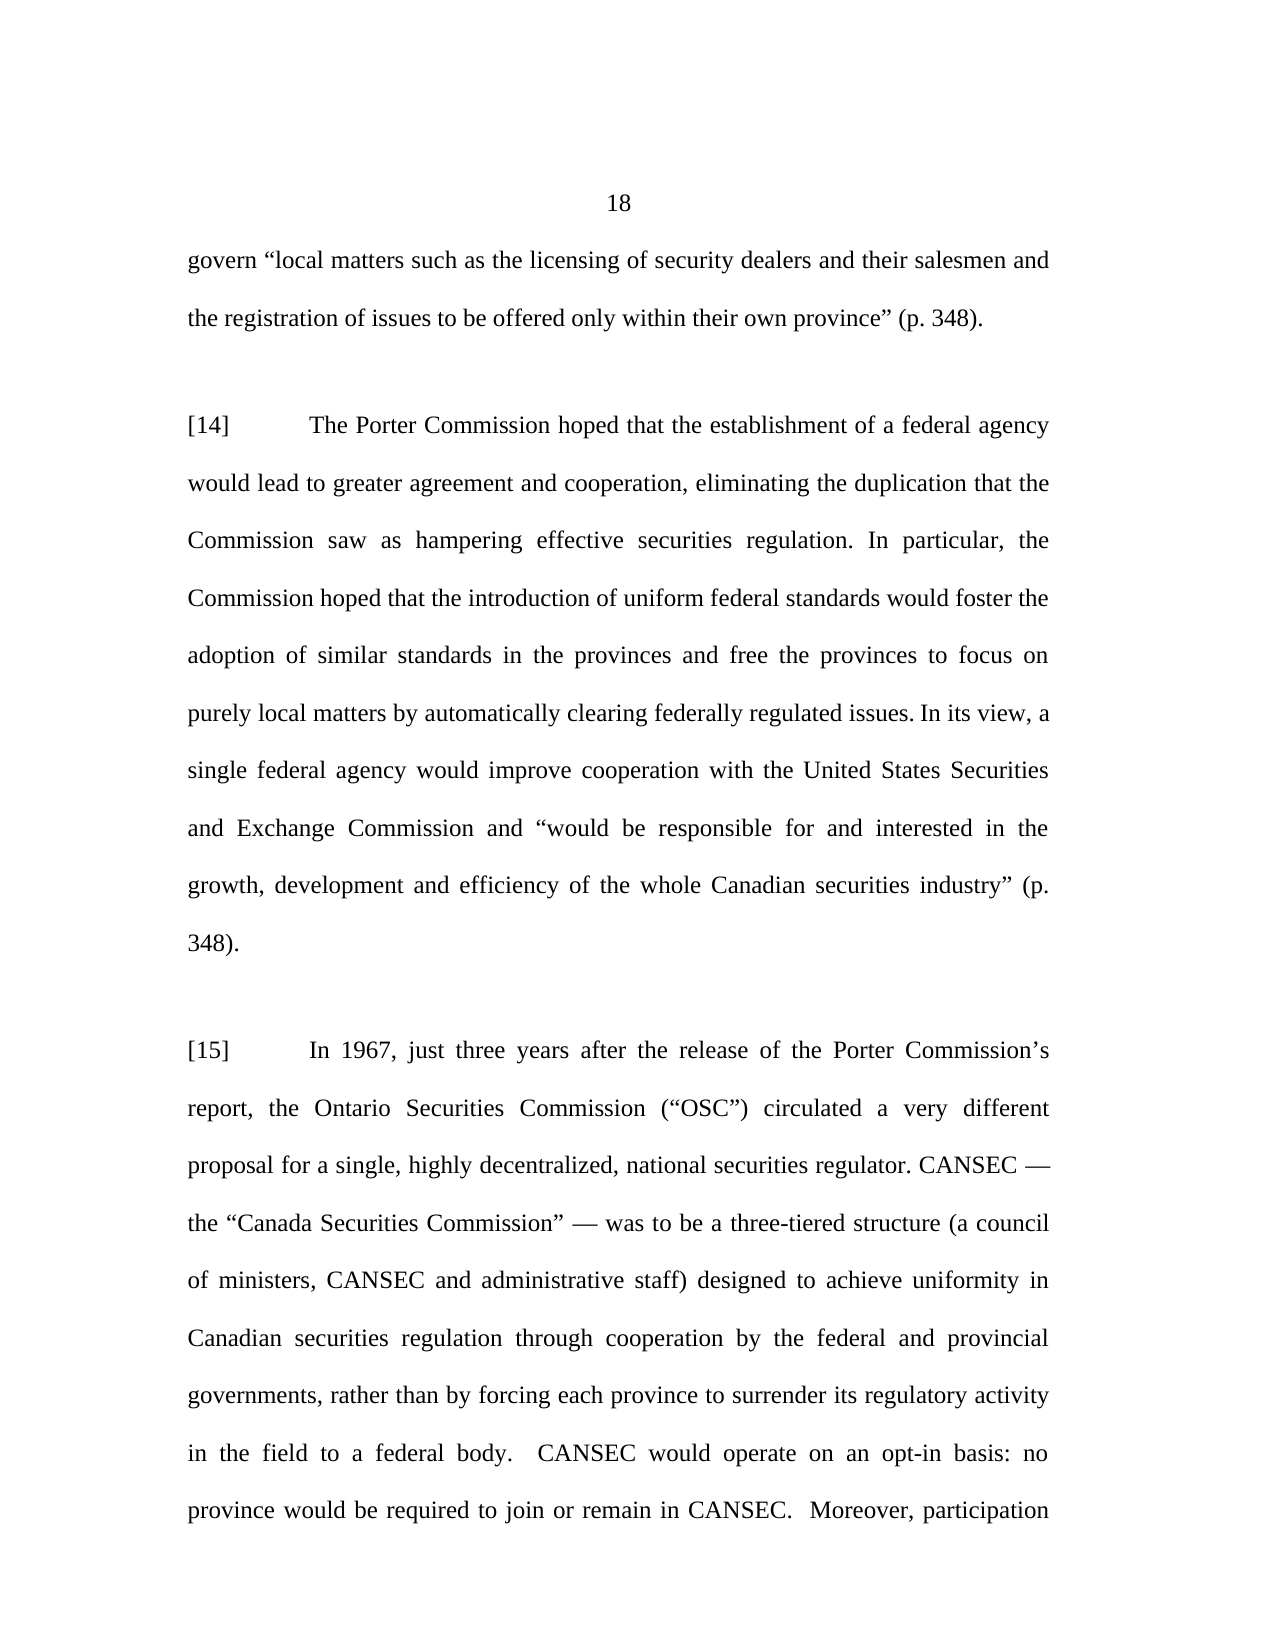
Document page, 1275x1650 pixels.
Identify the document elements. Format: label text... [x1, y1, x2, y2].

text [187, 1035, 1050, 1524]
text The Porter Commission hoped that the establishment of a federal agency would lead to greater agreement and cooperation, eliminating the duplication that the Commission saw as hampering effective securities regulation. In particular, the Commission hoped that the introduction of uniform federal standards would foster the adoption of similar standards in the provinces and free the provinces to focus on purely local matters by automatically clearing federally regulated issues. In its view, a single federal agency would improve cooperation with the United States Securities and Exchange Commission and “would be responsible for and interested in the growth, development and efficiency of the whole Canadian securities industry” (p. 348). [187, 410, 1050, 956]
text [187, 245, 1050, 331]
